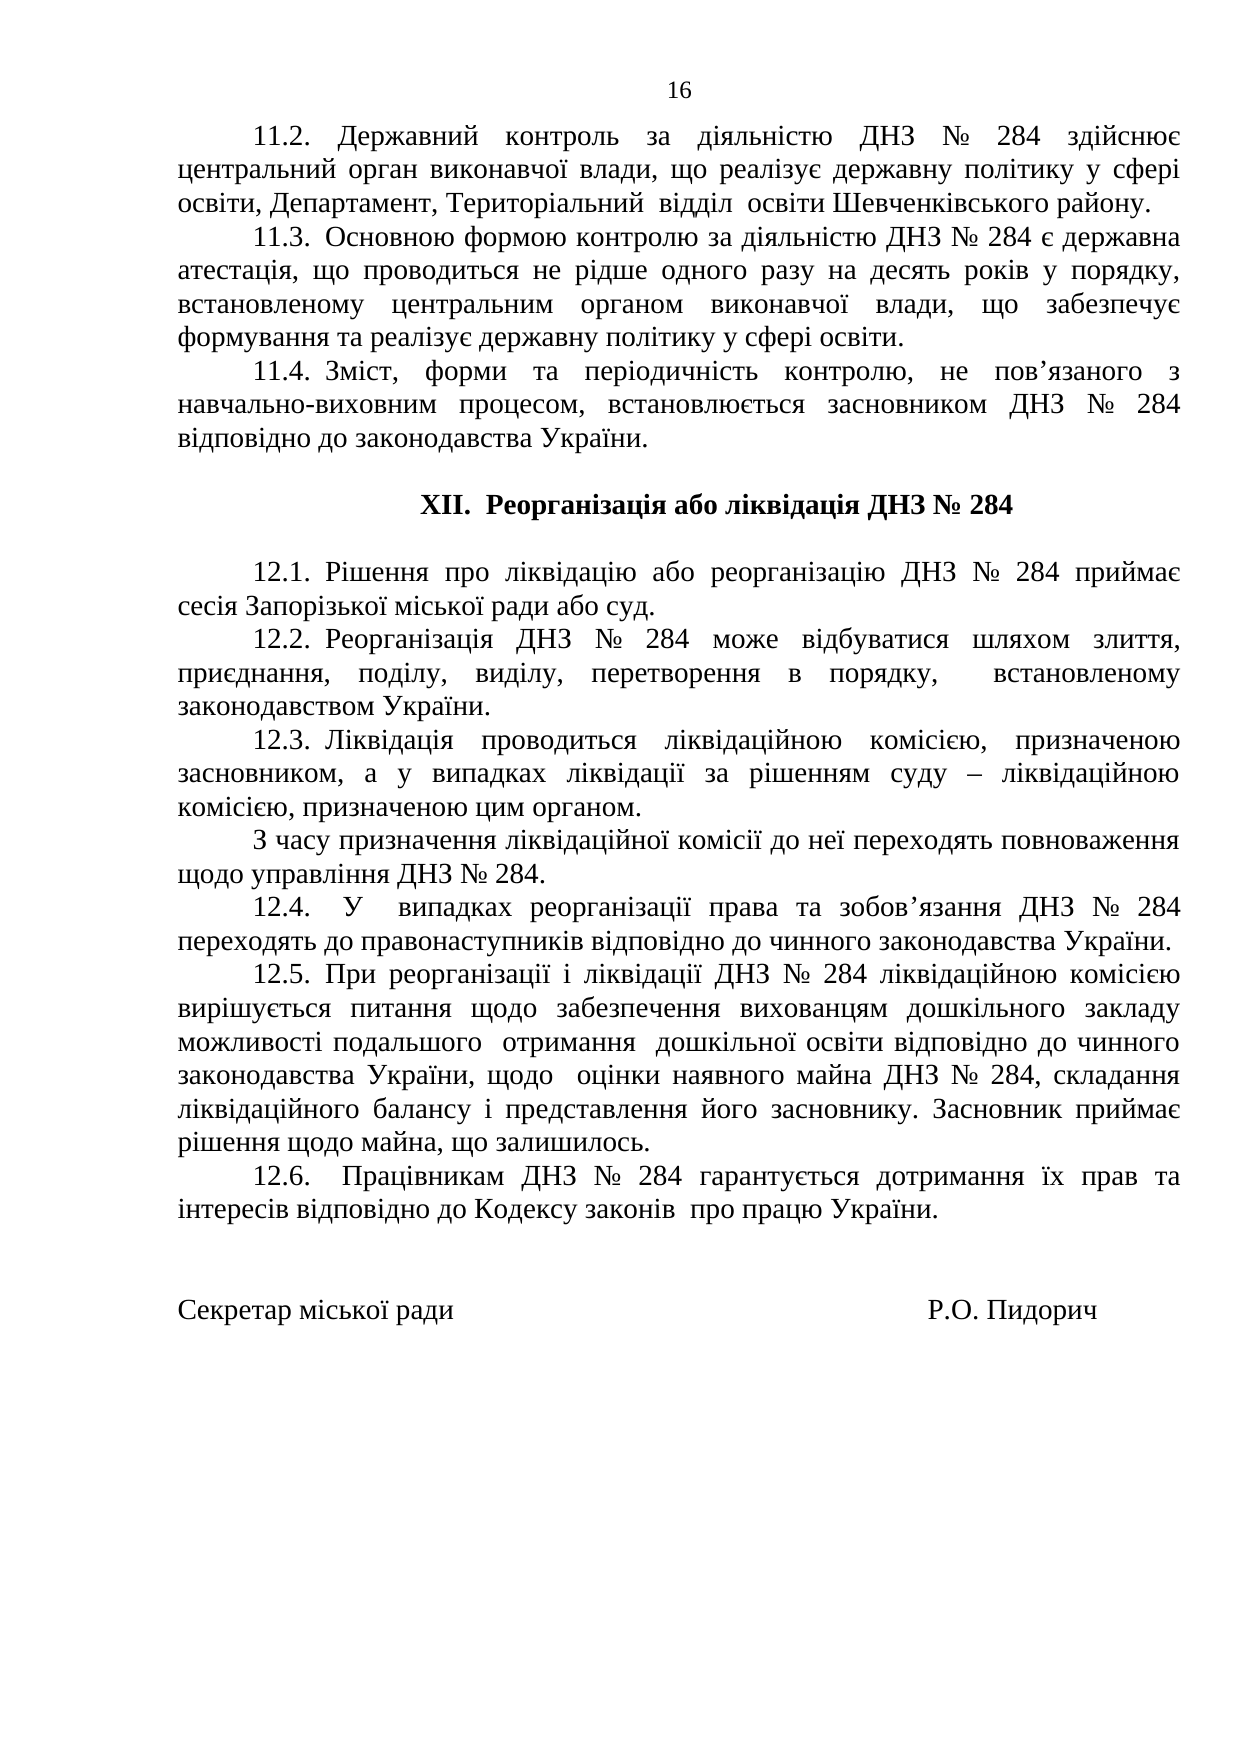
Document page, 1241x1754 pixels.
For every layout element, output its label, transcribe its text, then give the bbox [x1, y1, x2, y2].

list Реорганізація ДНЗ № 284 може відбуватися шляхом злиття, приєднання, поділу, виділу, перетворення в порядку, встановленому законодавством України. [177, 621, 1181, 722]
list Зміст, форми та періодичність контролю, не пов’язаного з навчально-виховним процесом, встановлюється засновником ДНЗ № 284 відповідно до законодавства України. [177, 353, 1181, 453]
list Рішення про ліквідацію або реорганізацію ДНЗ № 284 приймає сесія Запорізької міської ради або суд. [177, 554, 1181, 621]
text ХІІ. Реорганізація або ліквідація ДНЗ № 284 [190, 487, 1181, 521]
list Ліквідація проводиться ліквідаційною комісією, призначеною засновником, а у випадках ліквідації за рішенням суду – ліквідаційною комісією, призначеною цим органом. [177, 722, 1181, 822]
text Секретар міської ради Р.О. Пидорич [177, 1292, 1181, 1326]
text 11.2. Державний контроль за діяльністю ДНЗ № 284 здійснює центральний орган виконавчої влади, що реалізує державну політику у сфері освіти, Департамент, Територіальний відділ освіти Шевченківського району. [177, 118, 1181, 219]
list Основною формою контролю за діяльністю ДНЗ № 284 є державна атестація, що проводиться не рідше одного разу на десять років у порядку, встановленому центральним органом виконавчої влади, що забезпечує формування та реалізує державну політику у сфері освіти. [177, 219, 1181, 353]
list Працівникам ДНЗ № 284 гарантується дотримання їх прав та інтересів відповідно до Кодексу законів про працю України. [177, 1158, 1181, 1225]
text З часу призначення ліквідаційної комісії до неї переходять повноваження щодо управління ДНЗ № 284. [177, 822, 1181, 889]
list У випадках реорганізації права та зобов’язання ДНЗ № 284 переходять до правонаступників відповідно до чинного законодавства України. [177, 889, 1181, 957]
list При реорганізації і ліквідації ДНЗ № 284 ліквідаційною комісією вирішується питання щодо забезпечення вихованцям дошкільного закладу можливості подальшого отримання дошкільної освіти відповідно до чинного законодавства України, щодо оцінки наявного майна ДНЗ № 284, складання ліквідаційного балансу і представлення його засновнику. Засновник приймає рішення щодо майна, що залишилось. [177, 957, 1181, 1158]
